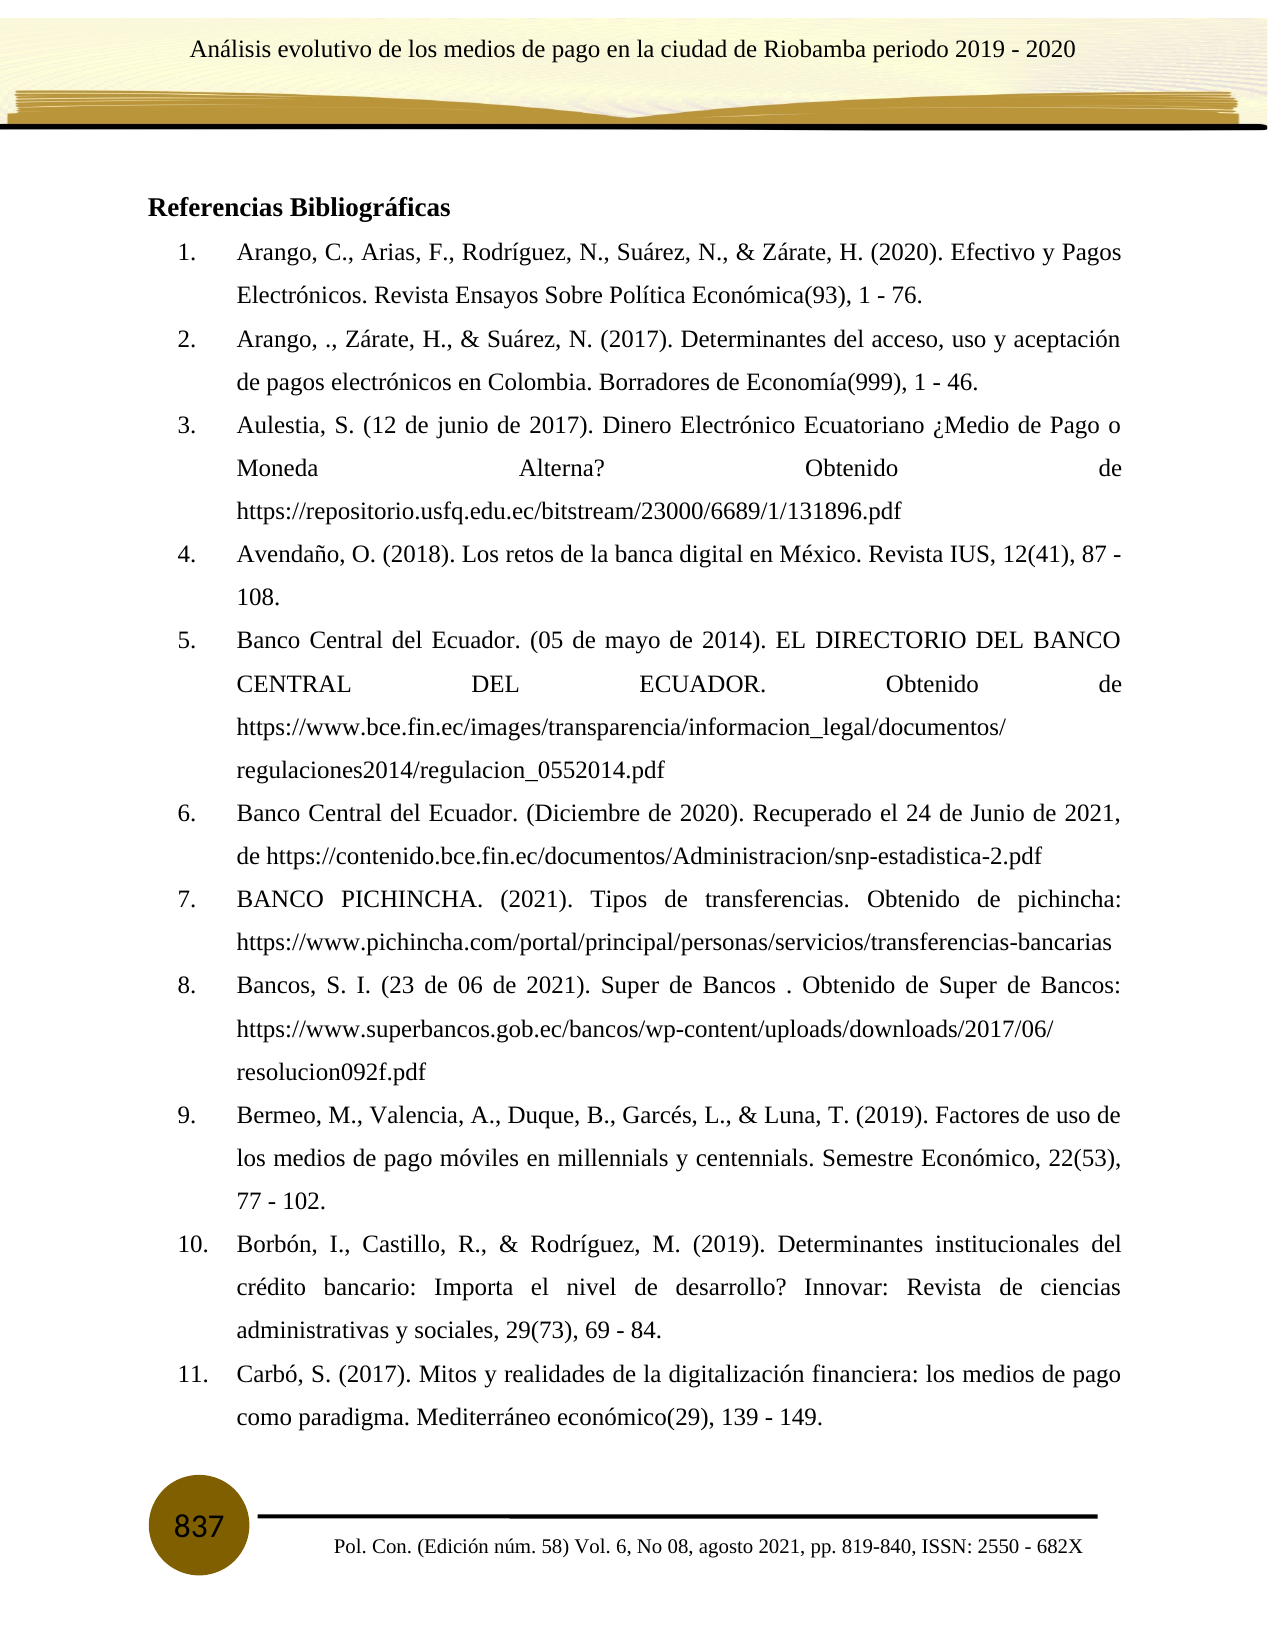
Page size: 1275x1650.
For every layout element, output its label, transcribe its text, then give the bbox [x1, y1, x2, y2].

list Aulestia, S. (12 de junio de 2017). Dinero Electrónico Ecuatoriano ¿Medio de Pago o Moneda Alterna? Obtenido de https://repositorio.usfq.edu.ec/bitstream/23000/6689/1/131896.pdf [177, 410, 1122, 525]
list Banco Central del Ecuador. (05 de mayo de 2014). EL DIRECTORIO DEL BANCO CENTRAL DEL ECUADOR. Obtenido de https://www.bce.fin.ec/images/transparencia/informacion_legal/documentos/regulaciones2014/regulacion_0552014.pdf [177, 626, 1122, 784]
list Arango, ., Zárate, H., & Suárez, N. (2017). Determinantes del acceso, uso y aceptación de pagos electrónicos en Colombia. Borradores de Economía(999), 1 - 46. [177, 324, 1122, 396]
list BANCO PICHINCHA. (2021). Tipos de transferencias. Obtenido de pichincha: https://www.pichincha.com/portal/principal/personas/servicios/transferencias-bancarias [177, 884, 1122, 956]
list Bermeo, M., Valencia, A., Duque, B., Garcés, L., & Luna, T. (2019). Factores de uso de los medios de pago móviles en millennials y centennials. Semestre Económico, 22(53), 77 - 102. [177, 1100, 1122, 1215]
list Avendaño, O. (2018). Los retos de la banca digital en México. Revista IUS, 12(41), 87 - 108. [177, 539, 1122, 611]
picture [0, 18, 1268, 131]
list Arango, C., Arias, F., Rodríguez, N., Suárez, N., & Zárate, H. (2020). Efectivo y Pagos Electrónicos. Revista Ensayos Sobre Política Económica(93), 1 - 76. [177, 237, 1122, 309]
list Banco Central del Ecuador. (Diciembre de 2020). Recuperado el 24 de Junio de 2021, de https://contenido.bce.fin.ec/documentos/Administracion/snp-estadistica-2.pdf [177, 798, 1122, 870]
list Borbón, I., Castillo, R., & Rodríguez, M. (2019). Determinantes institucionales del crédito bancario: Importa el nivel de desarrollo? Innovar: Revista de ciencias administrativas y sociales, 29(73), 69 - 84. [177, 1229, 1122, 1344]
list Carbó, S. (2017). Mitos y realidades de la digitalización financiera: los medios de pago como paradigma. Mediterráneo económico(29), 139 - 149. [177, 1359, 1122, 1431]
list Bancos, S. I. (23 de 06 de 2021). Super de Bancos . Obtenido de Super de Bancos: https://www.superbancos.gob.ec/bancos/wp-content/uploads/downloads/2017/06/resolucion092f.pdf [177, 971, 1122, 1086]
text Referencias Bibliográficas [148, 191, 1122, 222]
